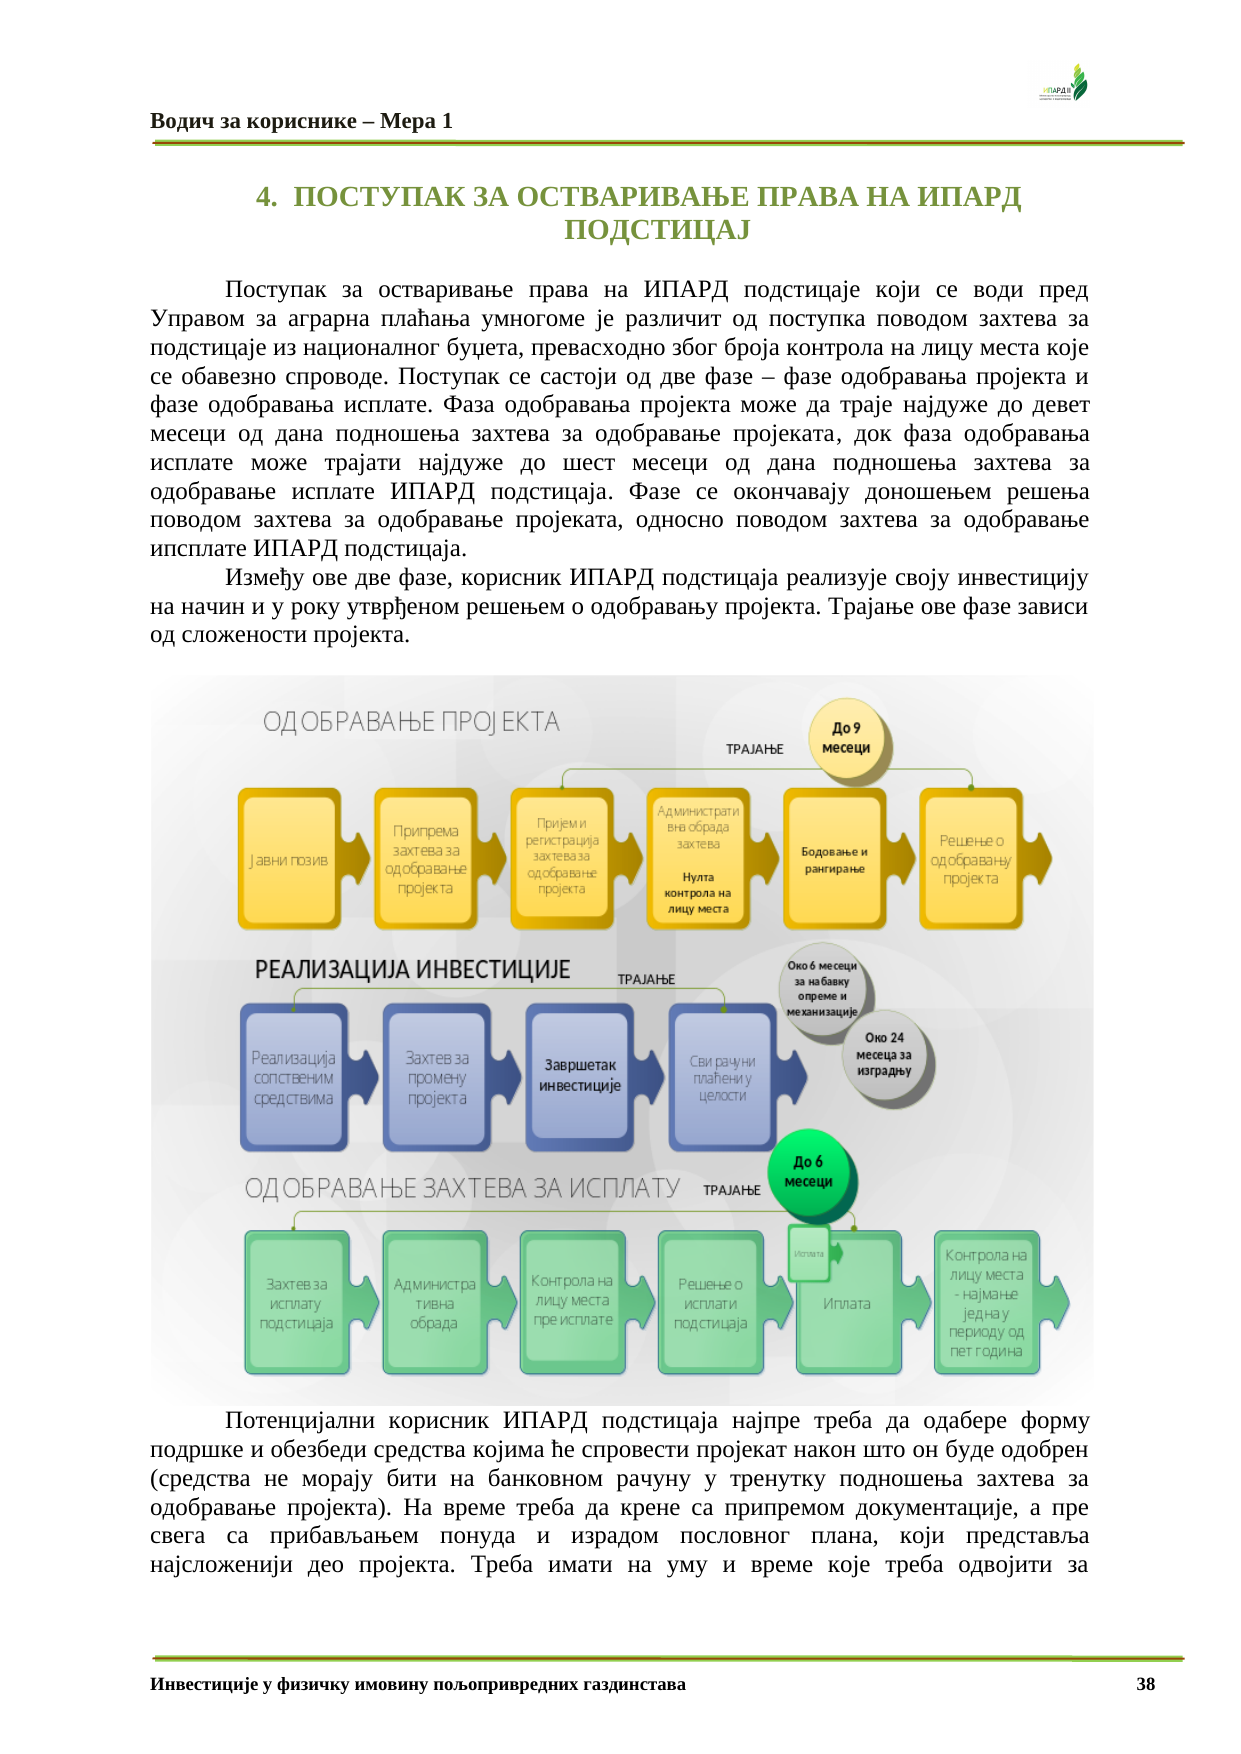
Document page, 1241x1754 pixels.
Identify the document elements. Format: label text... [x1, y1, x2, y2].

text Поступак за остваривање права на ИПАРД подстицаје који се води пред Управом за аграрна плаћања умногоме је различит од поступка поводом захтева за подстицаје из националног буџета, превасходно због броја контрола на лицу места које се обавезно спроводе. Поступак се састоји од две фазе – фазе одобравања пројекта и фазе одобравања исплате. Фаза одобравања пројекта може да траје најдуже до девет месеци од дана подношења захтева за одобравање пројеката, док фаза одобравања исплате може трајати најдуже до шест месеци од дана подношења захтева за одобравање исплате ИПАРД подстицаја. Фазе се окончавају доношењем решења поводом захтева за одобравање пројеката, односно поводом захтева за одобравање ипсплате ИПАРД подстицаја. [150, 274, 1090, 562]
picture [1027, 60, 1091, 108]
text Између ове две фазе, корисник ИПАРД подстицаја реализује своју инвестицију на начин и у року утврђеном решењем о одобравању пројекта. Трајање ове фазе зависи од сложености пројекта. [150, 562, 1090, 648]
subtitle ПОСТУПАК ЗА ОСТВАРИВАЊЕ ПРАВА НА ИПАРД ПОДСТИЦАЈ [187, 179, 1090, 246]
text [150, 1406, 1090, 1578]
